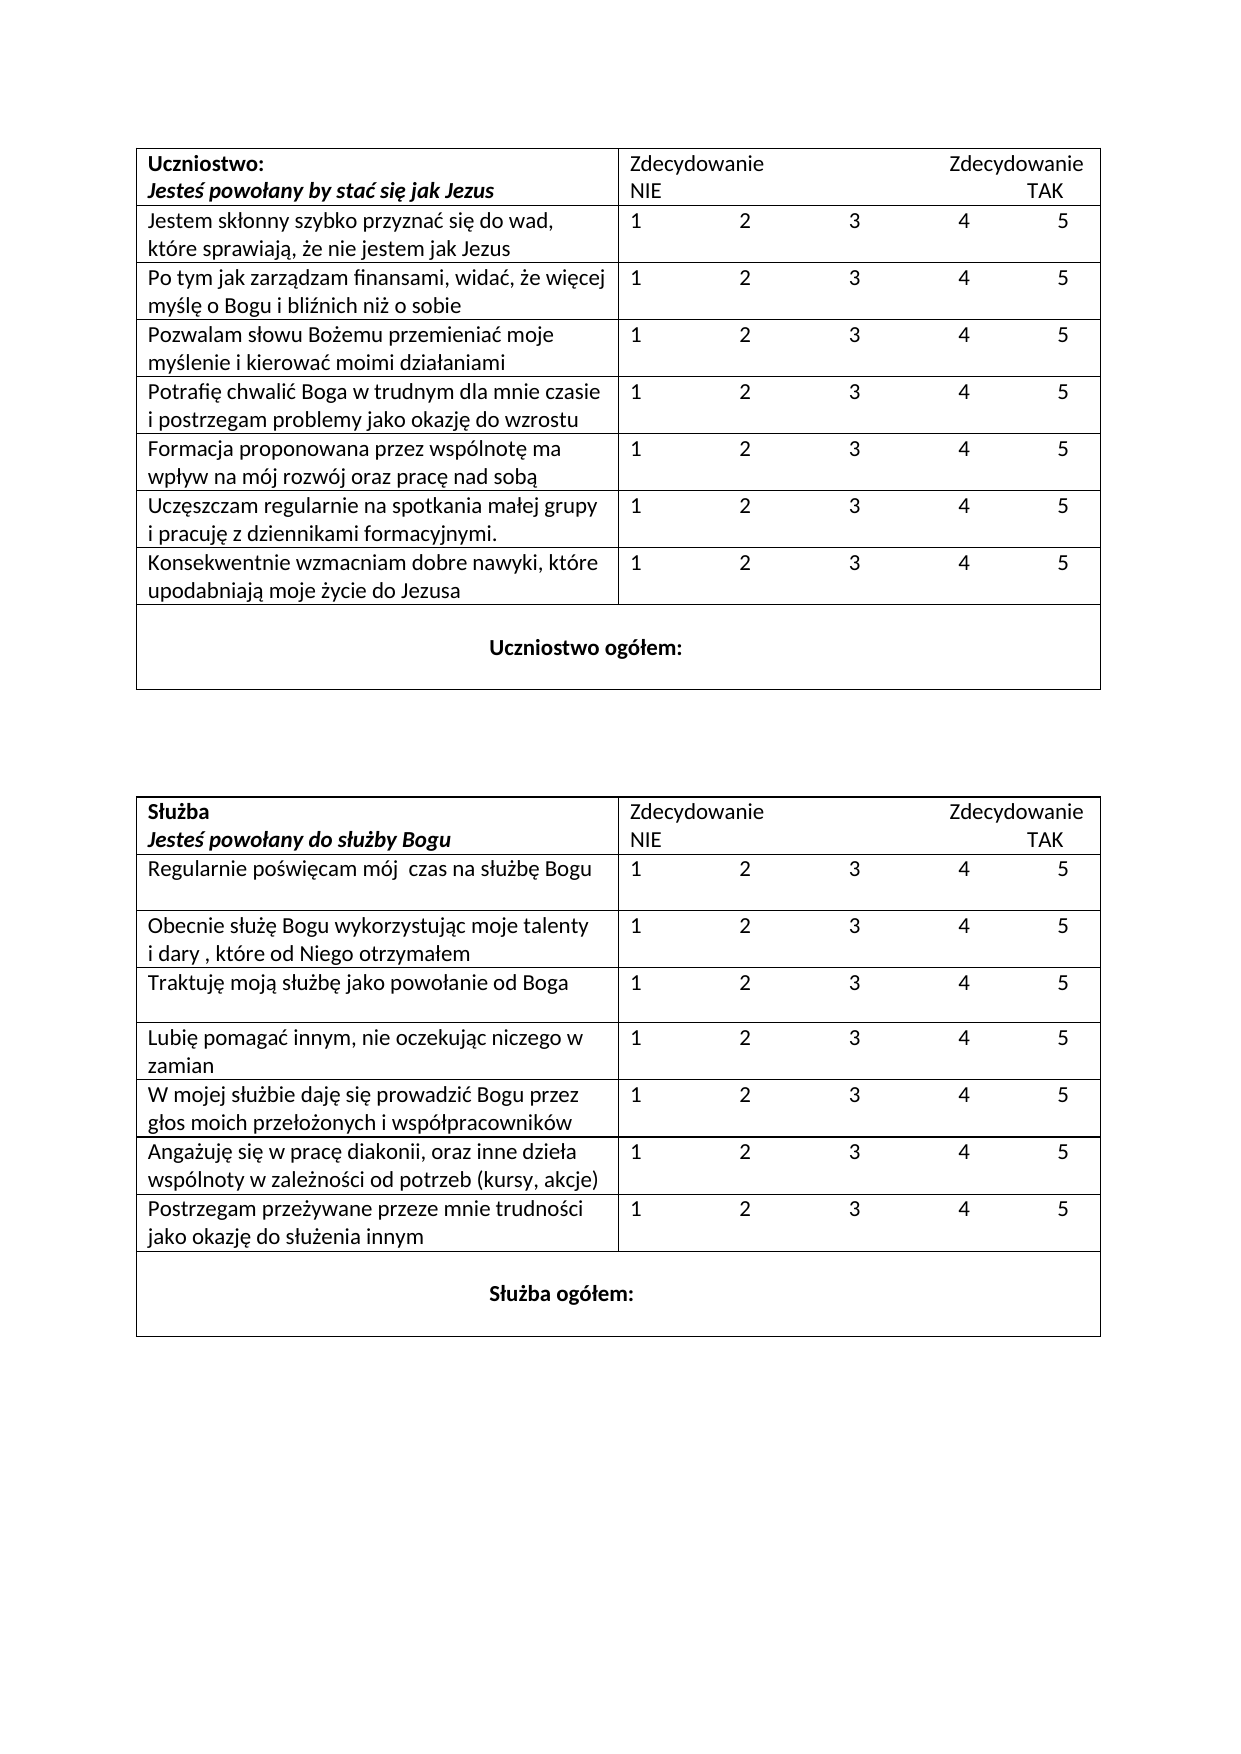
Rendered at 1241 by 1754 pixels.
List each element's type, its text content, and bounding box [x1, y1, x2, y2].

table_cell Postrzegam przeżywane przeze mnie trudności jako okazję do służenia innym [137, 1195, 618, 1251]
table_cell Konsekwentnie wzmacniam dobre nawyki, które upodabniają moje życie do Jezusa [137, 548, 618, 604]
table_cell Pozwalam słowu Bożemu przemieniać moje myślenie i kierować moimi działaniami [137, 320, 618, 376]
table_cell 1 2 3 4 5 [619, 491, 1100, 547]
table_cell 1 2 3 4 5 [619, 548, 1100, 604]
table_cell Jestem skłonny szybko przyznać się do wad, które sprawiają, że nie jestem jak Jezus [137, 206, 618, 262]
table_cell 1 2 3 4 5 [619, 968, 1100, 1022]
table_cell 1 2 3 4 5 [619, 1138, 1100, 1193]
table_cell 1 2 3 4 5 [619, 911, 1100, 967]
table_cell W mojej służbie daję się prowadzić Bogu przez głos moich przełożonych i współpracowników [137, 1080, 618, 1136]
table_cell Po tym jak zarządzam finansami, widać, że więcej myślę o Bogu i bliźnich niż o sobie [137, 263, 618, 319]
table_cell 1 2 3 4 5 [619, 1195, 1100, 1251]
table_cell 1 2 3 4 5 [619, 1023, 1100, 1079]
table_cell Regularnie poświęcam mój czas na służbę Bogu [137, 855, 618, 910]
table_header Uczniostwo: Jesteś powołany by stać się jak Jezus [137, 149, 618, 205]
table_cell Formacja proponowana przez wspólnotę ma wpływ na mój rozwój oraz pracę nad sobą [137, 434, 618, 490]
table_cell Uczniostwo ogółem: [137, 605, 1100, 689]
table_cell 1 2 3 4 5 [619, 263, 1100, 319]
table_cell 1 2 3 4 5 [619, 206, 1100, 262]
table_cell Potrafię chwalić Boga w trudnym dla mnie czasie i postrzegam problemy jako okazję do wzrostu [137, 377, 618, 433]
table_cell Angażuję się w pracę diakonii, oraz inne dzieła wspólnoty w zależności od potrzeb (kursy, akcje) [137, 1138, 618, 1193]
table_cell 1 2 3 4 5 [619, 434, 1100, 490]
table_cell Lubię pomagać innym, nie oczekując niczego w zamian [137, 1023, 618, 1079]
table_cell Obecnie służę Bogu wykorzystując moje talenty i dary , które od Niego otrzymałem [137, 911, 618, 967]
table_cell 1 2 3 4 5 [619, 377, 1100, 433]
table_cell 1 2 3 4 5 [619, 320, 1100, 376]
table_cell 1 2 3 4 5 [619, 855, 1100, 910]
table_cell Uczęszczam regularnie na spotkania małej grupy i pracuję z dziennikami formacyjnymi. [137, 491, 618, 547]
table_cell Służba ogółem: [137, 1252, 1100, 1336]
table_header Zdecydowanie Zdecydowanie NIE TAK [619, 798, 1100, 853]
table_header Zdecydowanie Zdecydowanie NIE TAK [619, 149, 1100, 205]
table_cell 1 2 3 4 5 [619, 1080, 1100, 1136]
table_header Służba Jesteś powołany do służby Bogu [137, 798, 618, 853]
table_cell Traktuję moją służbę jako powołanie od Boga [137, 968, 618, 1022]
